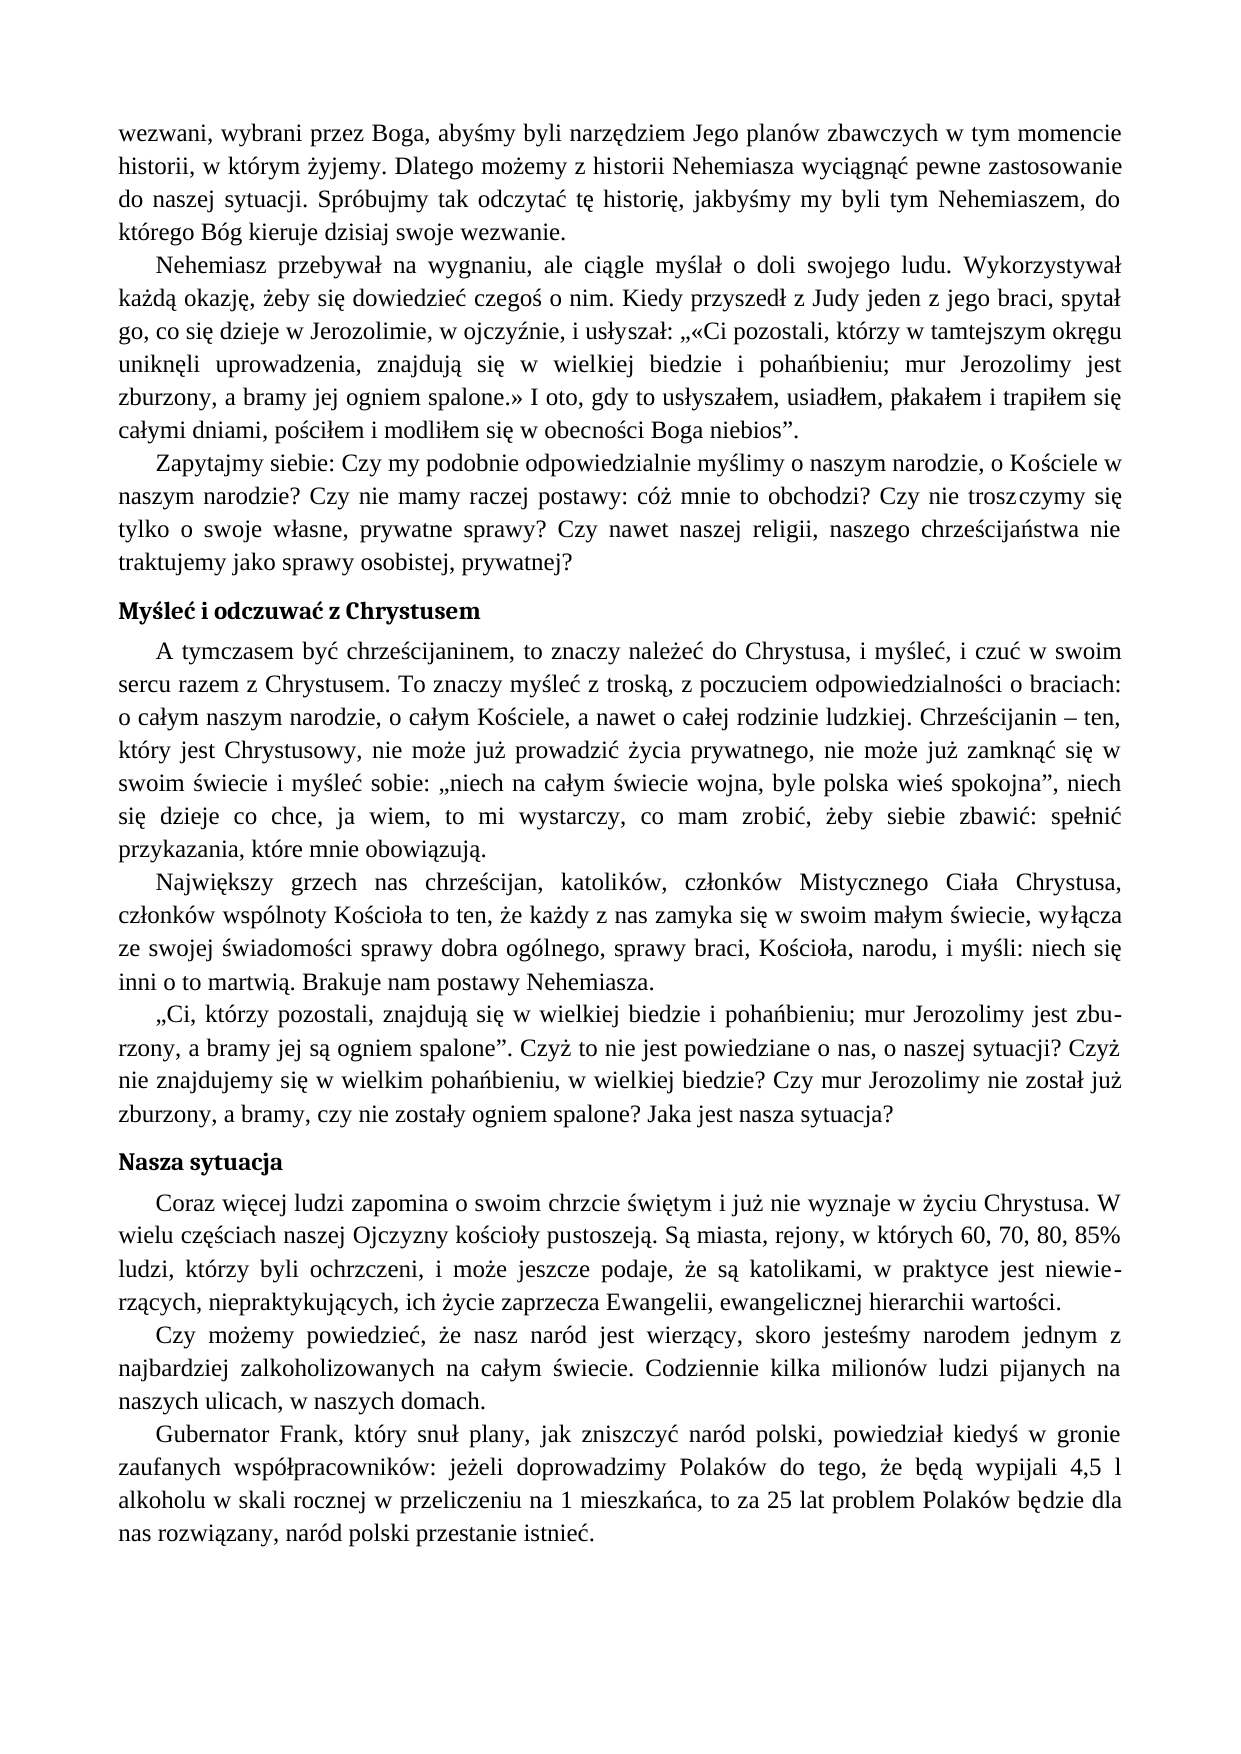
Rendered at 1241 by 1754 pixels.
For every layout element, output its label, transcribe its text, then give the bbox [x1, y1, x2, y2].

text A tymczasem być chrześcijaninem, to znaczy należeć do Chrystusa, i myśleć, i czuć w swoim sercu razem z Chrystusem. To znaczy myśleć z troską, z poczuciem odpowiedzialności o braciach: o całym naszym narodzie, o całym Kościele, a nawet o całej rodzinie ludzkiej. Chrześcijanin – ten, który jest Chrystusowy, nie może już prowadzić życia prywatnego, nie może już zamknąć się w swoim świecie i myśleć sobie: „niech na całym świecie wojna, byle polska wieś spokojna”, niech się dzieje co chce, ja wiem, to mi wystarczy, co mam zrobić, żeby siebie zbawić: spełnić przykazania, które mnie obowiązują. [118, 636, 1122, 863]
subtitle Myśleć i odczuwać z Chrystusem [118, 597, 1122, 626]
text Gubernator Frank, który snuł plany, jak zniszczyć naród polski, powiedział kiedyś w gronie zaufanych współpracowników: jeżeli doprowadzimy Polaków do tego, że będą wypijali 4,5 l alkoholu w skali rocznej w przeliczeniu na 1 mieszkańca, to za 25 lat problem Polaków będzie dla nas rozwiązany, naród polski przestanie istnieć. [118, 1419, 1122, 1547]
subtitle Nasza sytuacja [118, 1148, 1122, 1177]
text „Ci, którzy pozostali, znajdują się w wielkiej biedzie i pohańbieniu; mur Jerozolimy jest zburzony, a bramy jej są ogniem spalone”. Czyż to nie jest powiedziane o nas, o naszej sytuacji? Czyż nie znajdujemy się w wielkim pohańbieniu, w wielkiej biedzie? Czy mur Jerozolimy nie został już zburzony, a bramy, czy nie zostały ogniem spalone? Jaka jest nasza sytuacja? [118, 999, 1122, 1127]
text Coraz więcej ludzi zapomina o swoim chrzcie świętym i już nie wyznaje w życiu Chrystusa. W wielu częściach naszej Ojczyzny kościoły pustoszeją. Są miasta, rejony, w których 60, 70, 80, 85% ludzi, którzy byli ochrzczeni, i może jeszcze podaje, że są katolikami, w praktyce jest niewierzących, niepraktykujących, ich życie zaprzecza Ewangelii, ewangelicznej hierarchii wartości. [118, 1188, 1122, 1315]
text Czy możemy powiedzieć, że nasz naród jest wierzący, skoro jesteśmy narodem jednym z najbardziej zalkoholizowanych na całym świecie. Codziennie kilka milionów ludzi pijanych na naszych ulicach, w naszych domach. [118, 1320, 1122, 1414]
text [118, 118, 1122, 246]
text Nehemiasz przebywał na wygnaniu, ale ciągle myślał o doli swojego ludu. Wykorzystywał każdą okazję, żeby się dowiedzieć czegoś o nim. Kiedy przyszedł z Judy jeden z jego braci, spytał go, co się dzieje w Jerozolimie, w ojczyźnie, i usłyszał: „«Ci pozostali, którzy w tamtejszym okręgu uniknęli uprowadzenia, znajdują się w wielkiej biedzie i pohańbieniu; mur Jerozolimy jest zburzony, a bramy jej ogniem spalone.» I oto, gdy to usłyszałem, usiadłem, płakałem i trapiłem się całymi dniami, pościłem i modliłem się w obecności Boga niebios”. [118, 250, 1122, 444]
text Największy grzech nas chrześcijan, katolików, członków Mistycznego Ciała Chrystusa, członków wspólnoty Kościoła to ten, że każdy z nas zamyka się w swoim małym świecie, wyłącza ze swojej świadomości sprawy dobra ogólnego, sprawy braci, Kościoła, narodu, i myśli: niech się inni o to martwią. Brakuje nam postawy Nehemiasza. [118, 867, 1122, 995]
text Zapytajmy siebie: Czy my podobnie odpowiedzialnie myślimy o naszym narodzie, o Kościele w naszym narodzie? Czy nie mamy raczej postawy: cóż mnie to obchodzi? Czy nie troszczymy się tylko o swoje własne, prywatne sprawy? Czy nawet naszej religii, naszego chrześcijaństwa nie traktujemy jako sprawy osobistej, prywatnej? [118, 448, 1122, 576]
